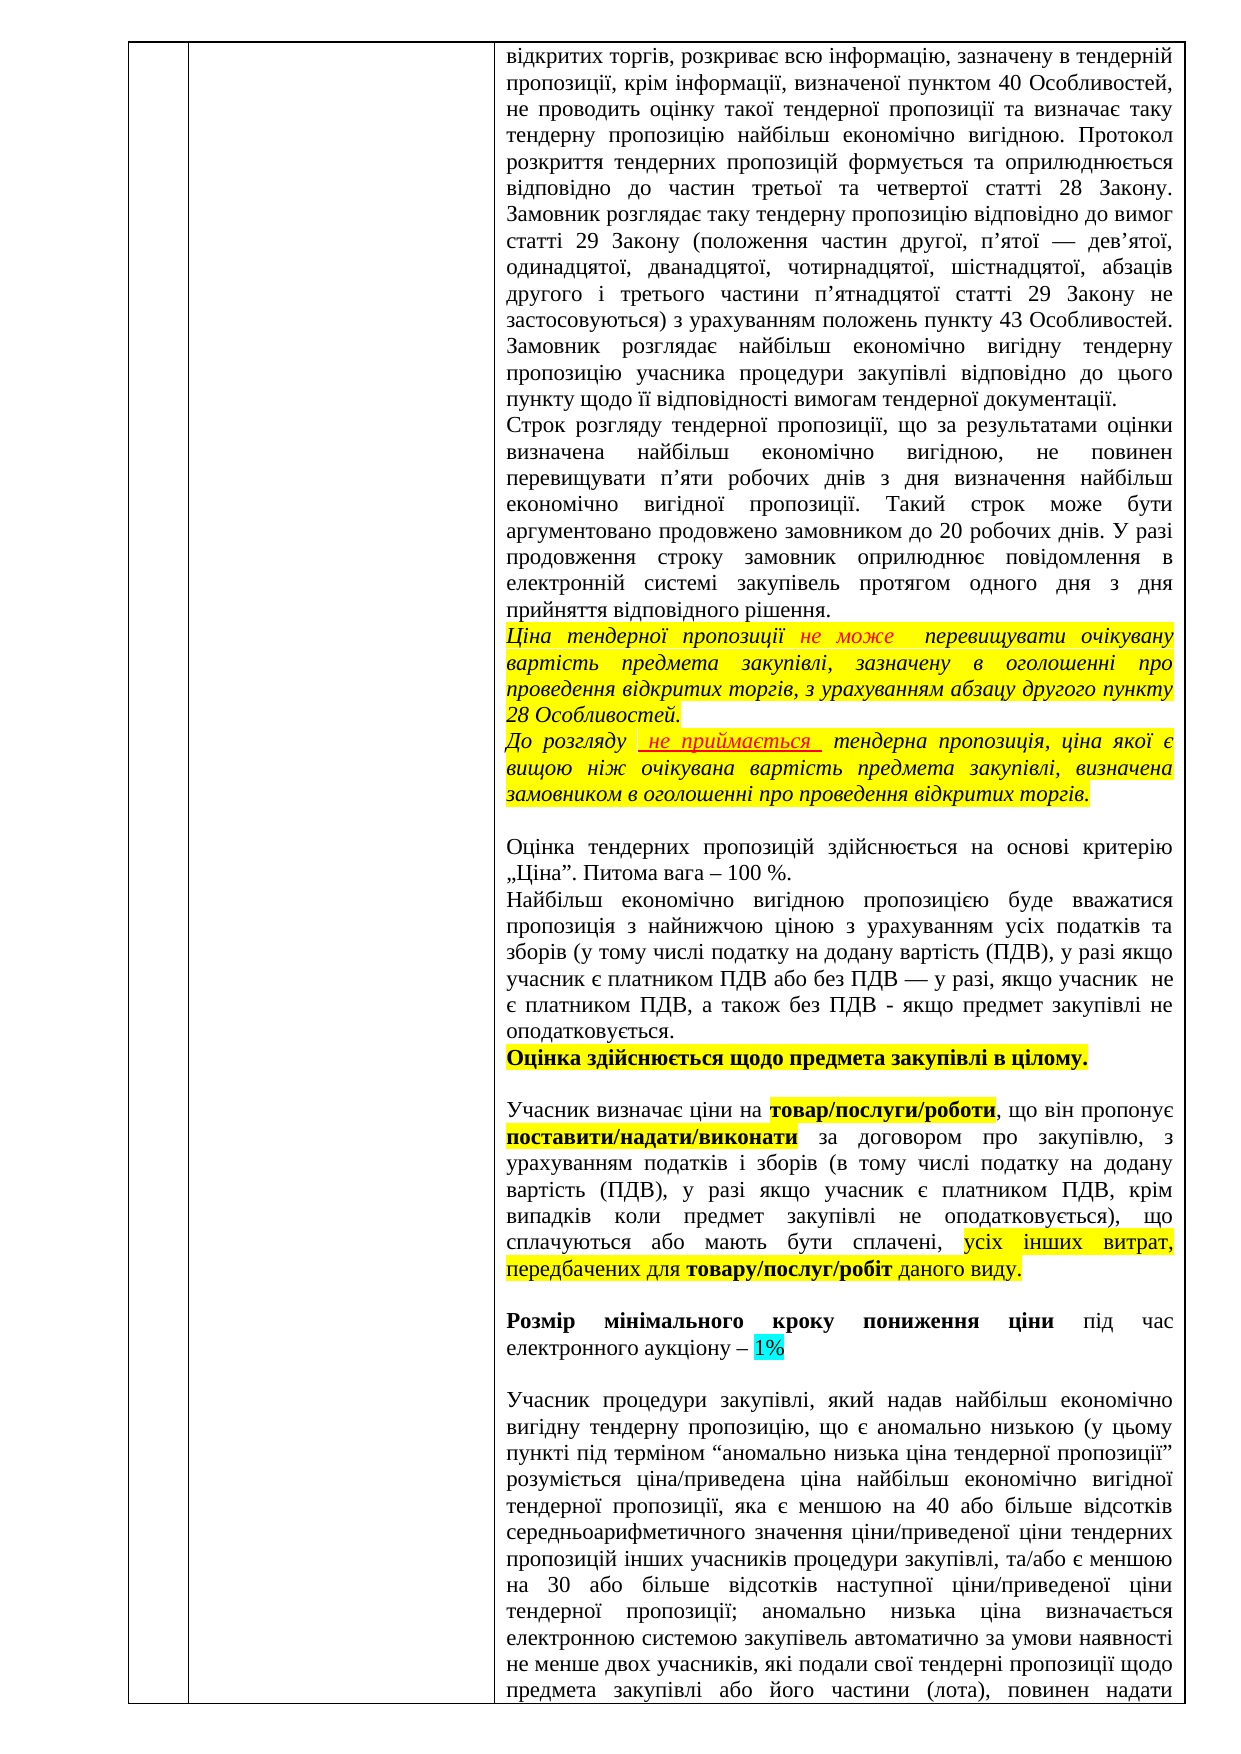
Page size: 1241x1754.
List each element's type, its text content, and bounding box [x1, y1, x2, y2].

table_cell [189, 43, 494, 1703]
table_cell 1 [129, 43, 188, 1703]
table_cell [495, 43, 1184, 1703]
